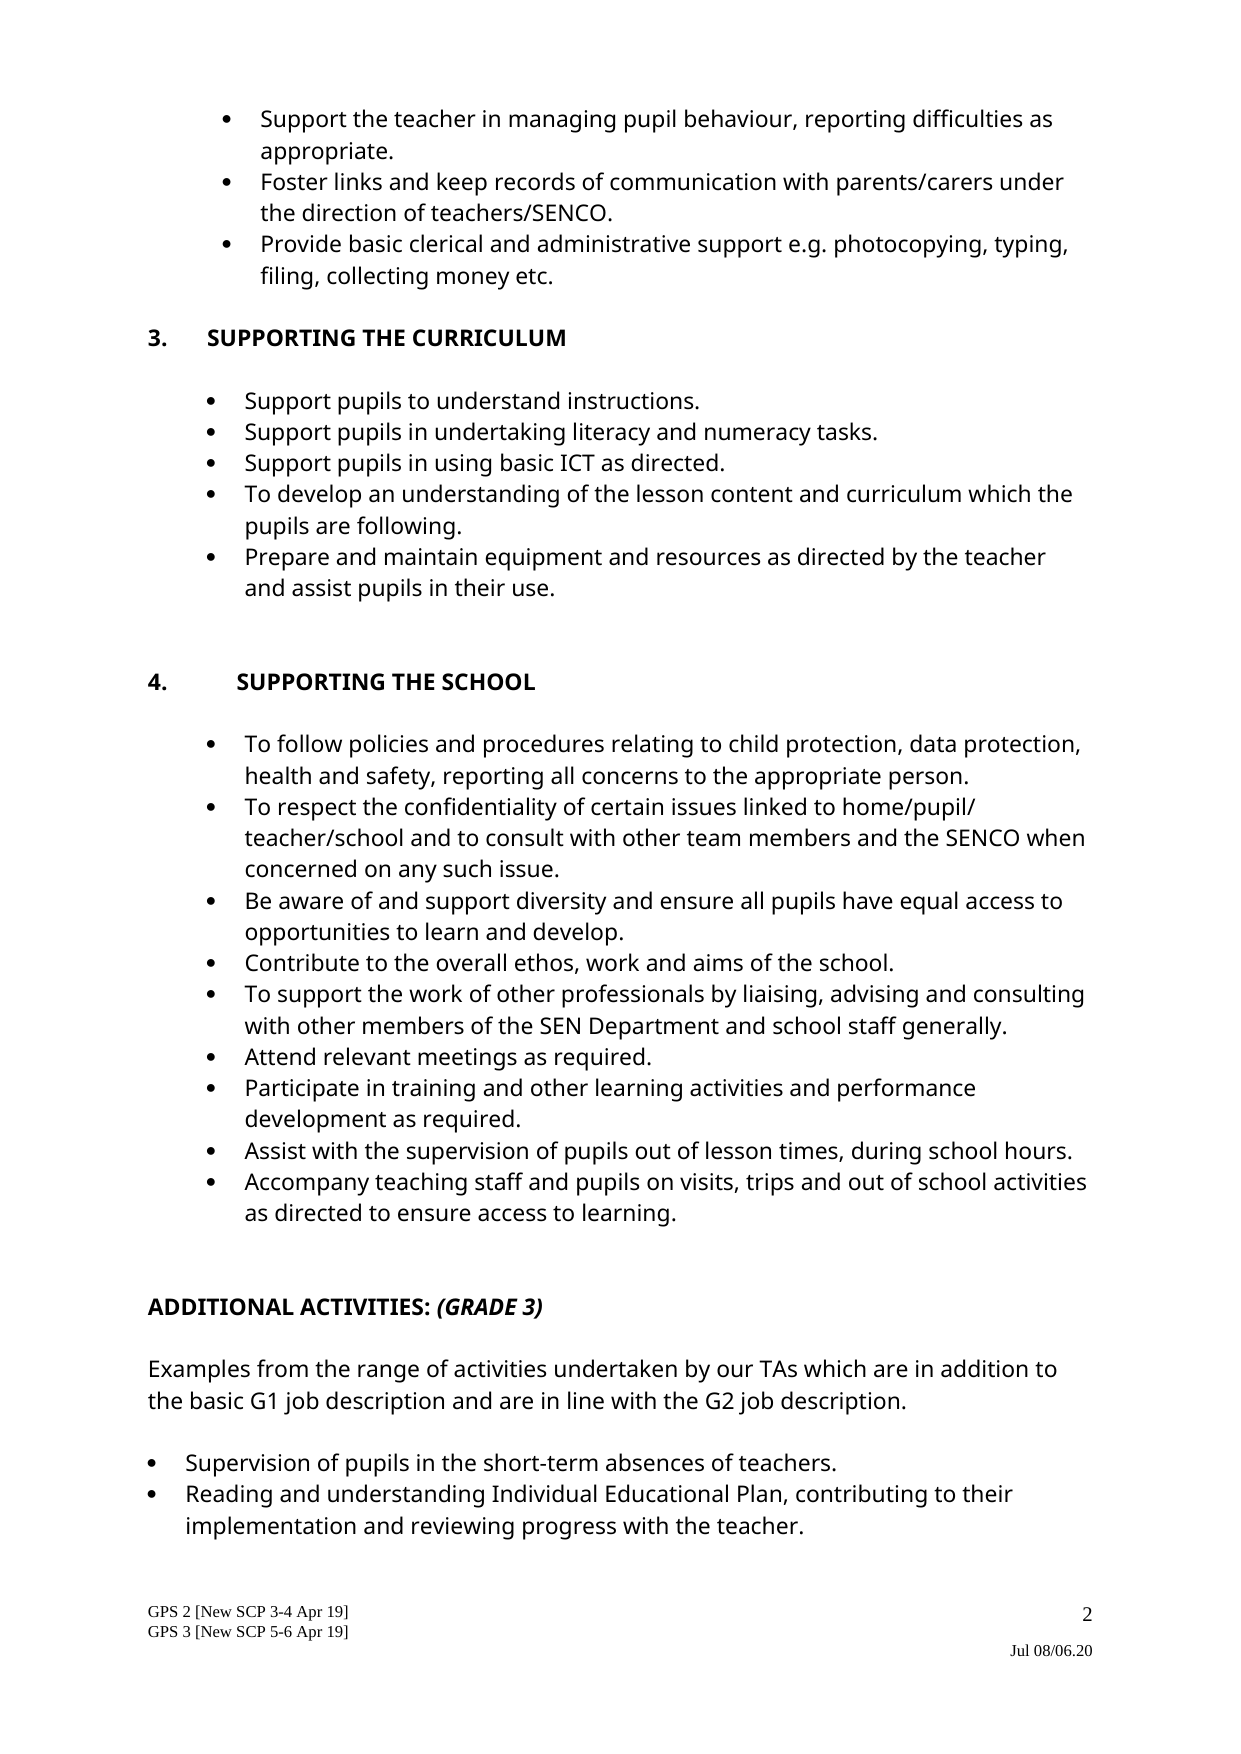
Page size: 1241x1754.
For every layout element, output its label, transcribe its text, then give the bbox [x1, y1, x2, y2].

list Contribute to the overall ethos, work and aims of the school. [207, 947, 1092, 978]
list Attend relevant meetings as required. [207, 1041, 1092, 1072]
list Support pupils to understand instructions. [207, 385, 1092, 416]
text ADDITIONAL ACTIVITIES: (GRADE 3) [148, 1291, 1092, 1322]
list To follow policies and procedures relating to child protection, data protection, health and safety, reporting all concerns to the appropriate person. [207, 728, 1092, 791]
list To support the work of other professionals by liaising, advising and consulting with other members of the SEN Department and school staff generally. [207, 978, 1092, 1041]
list Participate in training and other learning activities and performance development as required. [207, 1072, 1092, 1135]
list Reading and understanding Individual Educational Plan, contributing to their implementation and reviewing progress with the teacher. [148, 1478, 1092, 1541]
list Assist with the supervision of pupils out of lesson times, during school hours. [207, 1135, 1092, 1166]
list Accompany teaching staff and pupils on visits, trips and out of school activities as directed to ensure access to learning. [207, 1166, 1092, 1228]
list Support pupils in undertaking literacy and numeracy tasks. [207, 416, 1092, 447]
list Prepare and maintain equipment and resources as directed by the teacher and assist pupils in their use. [207, 541, 1092, 603]
list Support pupils in using basic ICT as directed. [207, 447, 1092, 478]
text 3. SUPPORTING THE CURRICULUM [148, 322, 1092, 353]
list Be aware of and support diversity and ensure all pupils have equal access to opportunities to learn and develop. [207, 885, 1092, 947]
text Examples from the range of activities undertaken by our TAs which are in addition to the basic G1 job description and are in line with the G2 job description. [148, 1353, 1092, 1416]
list Support the teacher in managing pupil behaviour, reporting difficulties as appropriate. [223, 103, 1092, 166]
text 4. SUPPORTING THE SCHOOL [148, 666, 1092, 697]
list Foster links and keep records of communication with parents/carers under the direction of teachers/SENCO. [223, 166, 1092, 228]
list Provide basic clerical and administrative support e.g. photocopying, typing, filing, collecting money etc. [223, 228, 1092, 291]
list To develop an understanding of the lesson content and curriculum which the pupils are following. [207, 478, 1092, 541]
list To respect the confidentiality of certain issues linked to home/pupil/ teacher/school and to consult with other team members and the SENCO when concerned on any such issue. [207, 791, 1092, 885]
list Supervision of pupils in the short-term absences of teachers. [148, 1447, 1092, 1478]
